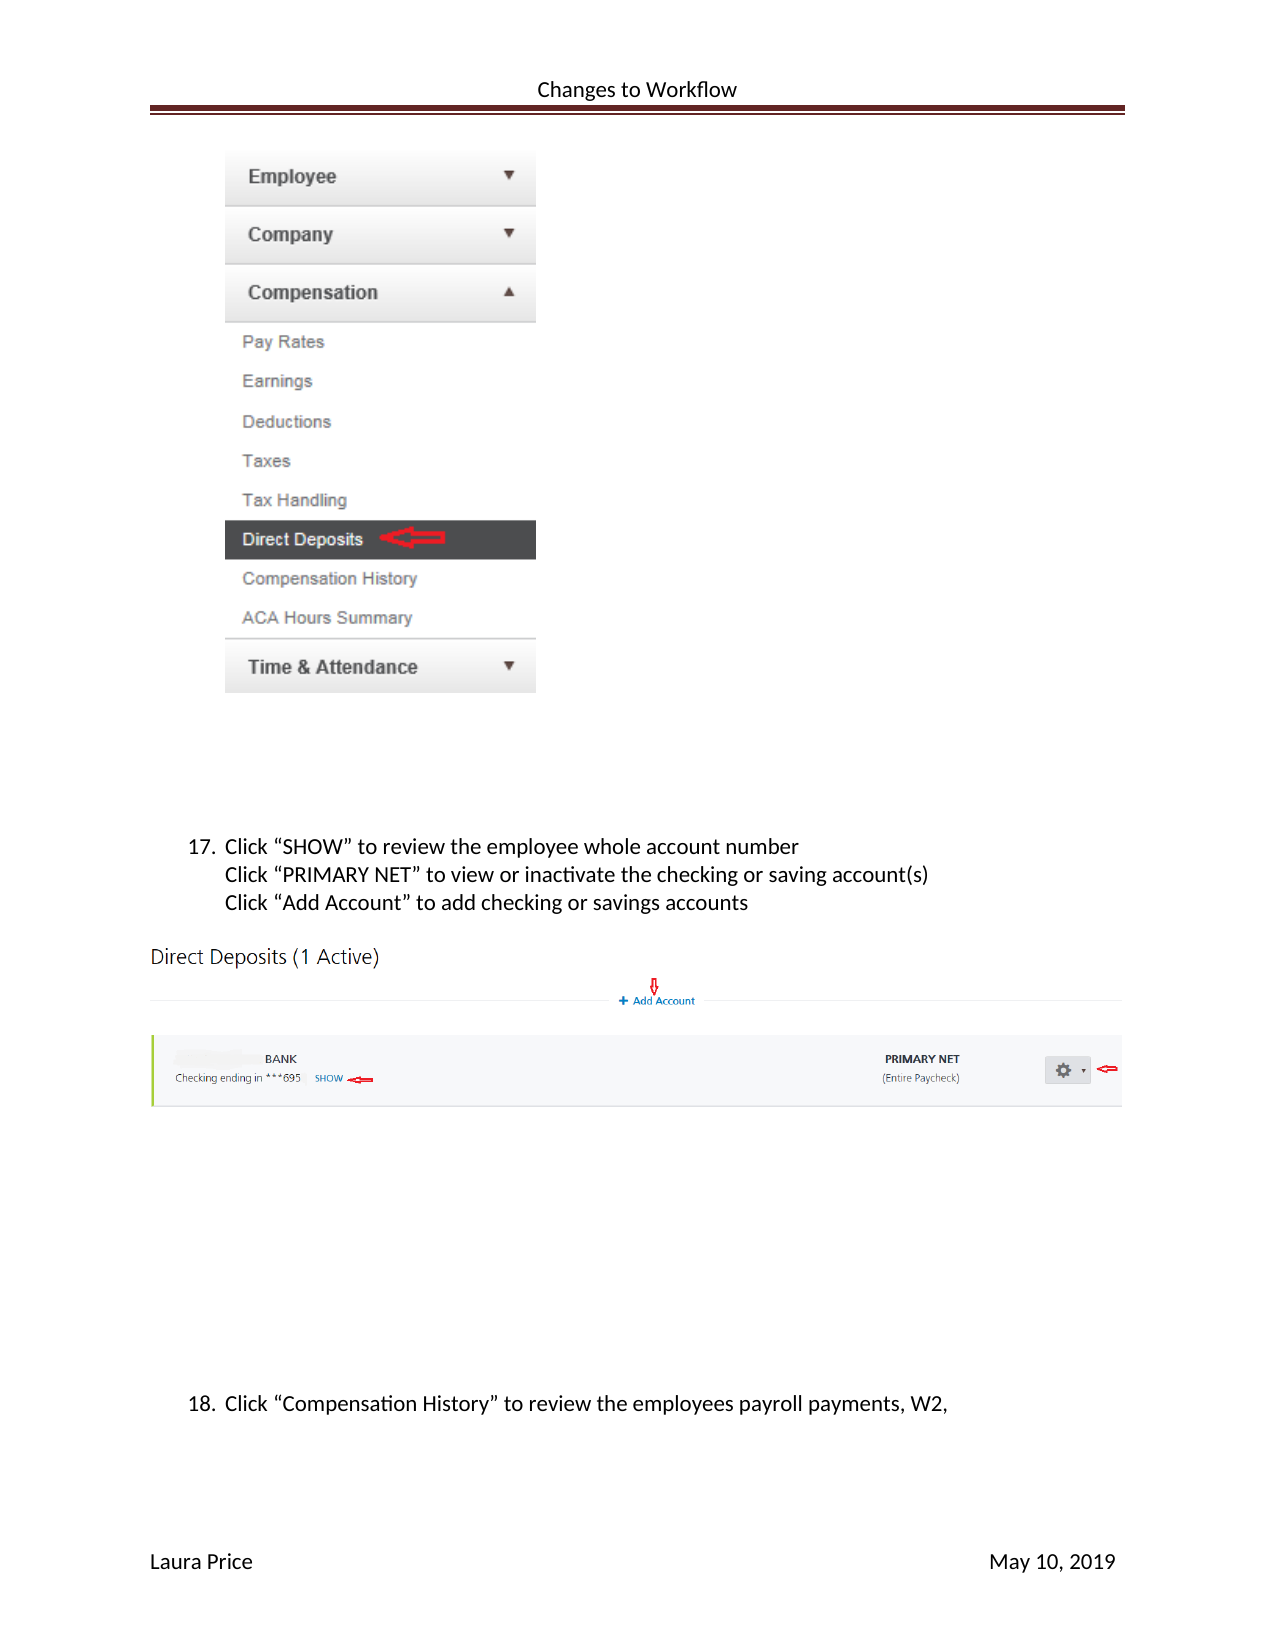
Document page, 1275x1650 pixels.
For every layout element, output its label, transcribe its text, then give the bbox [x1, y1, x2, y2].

picture [225, 150, 536, 693]
text Click “Add Account” to add checking or savings accounts [225, 888, 1125, 916]
list Click “Compensation History” to review the employees payroll payments, W2, [187, 1389, 1125, 1417]
list Click “SHOW” to review the employee whole account number [187, 832, 1125, 860]
text Click “PRIMARY NET” to view or inactivate the checking or saving account(s) [225, 860, 1125, 888]
picture [150, 944, 1122, 1109]
